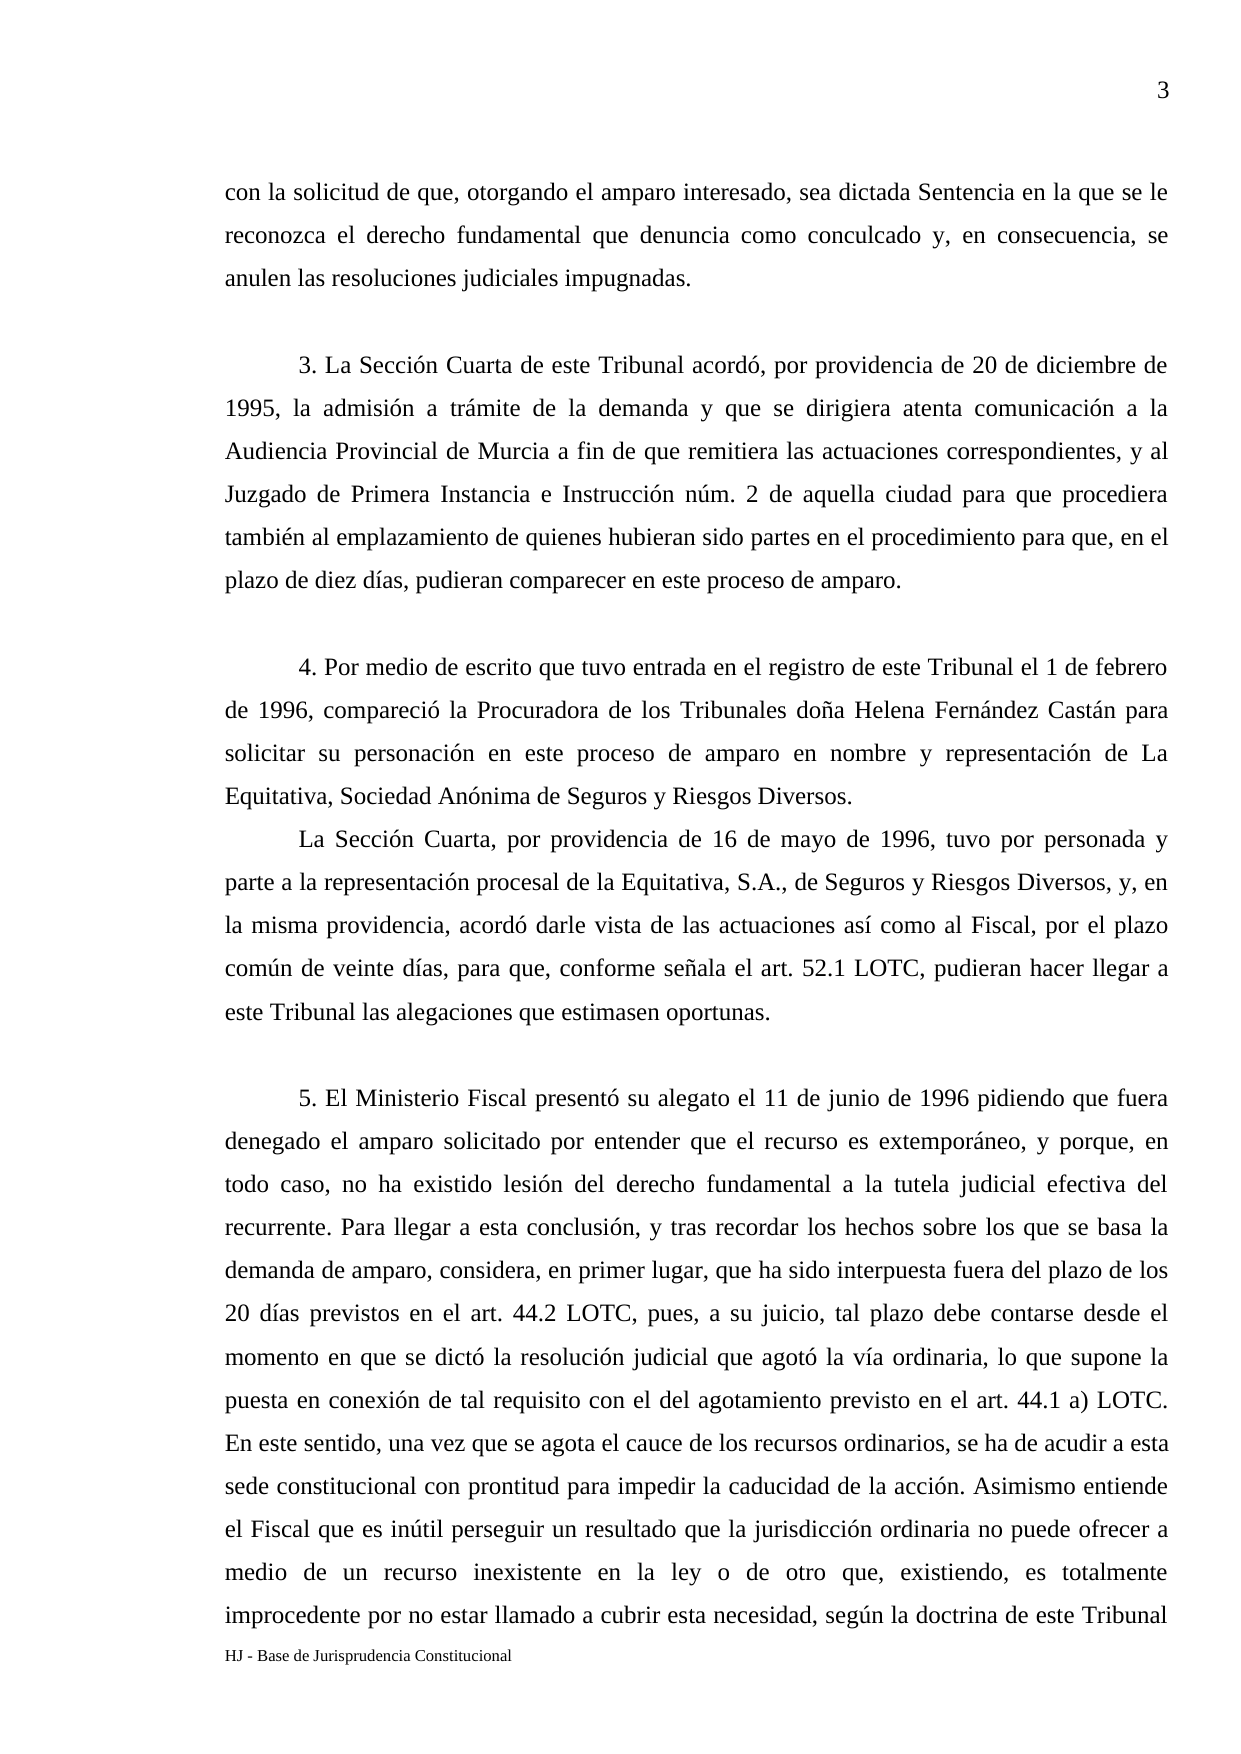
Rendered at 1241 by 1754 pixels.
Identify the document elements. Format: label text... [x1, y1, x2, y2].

text 4. Por medio de escrito que tuvo entrada en el registro de este Tribunal el 1 de febrero de 1996, compareció la Procuradora de los Tribunales doña Helena Fernández Castán para solicitar su personación en este proceso de amparo en nombre y representación de La Equitativa, Sociedad Anónima de Seguros y Riesgos Diversos. [224, 652, 1169, 810]
text La Sección Cuarta, por providencia de 16 de mayo de 1996, tuvo por personada y parte a la representación procesal de la Equitativa, S.A., de Seguros y Riesgos Diversos, y, en la misma providencia, acordó darle vista de las actuaciones así como al Fiscal, por el plazo común de veinte días, para que, conforme señala el art. 52.1 LOTC, pudieran hacer llegar a este Tribunal las alegaciones que estimasen oportunas. [224, 824, 1169, 1025]
text 3. La Sección Cuarta de este Tribunal acordó, por providencia de 20 de diciembre de 1995, la admisión a trámite de la demanda y que se dirigiera atenta comunicación a la Audiencia Provincial de Murcia a fin de que remitiera las actuaciones correspondientes, y al Juzgado de Primera Instancia e Instrucción núm. 2 de aquella ciudad para que procediera también al emplazamiento de quienes hubieran sido partes en el procedimiento para que, en el plazo de diez días, pudieran comparecer en este proceso de amparo. [224, 350, 1169, 594]
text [224, 177, 1169, 292]
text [224, 1083, 1169, 1629]
